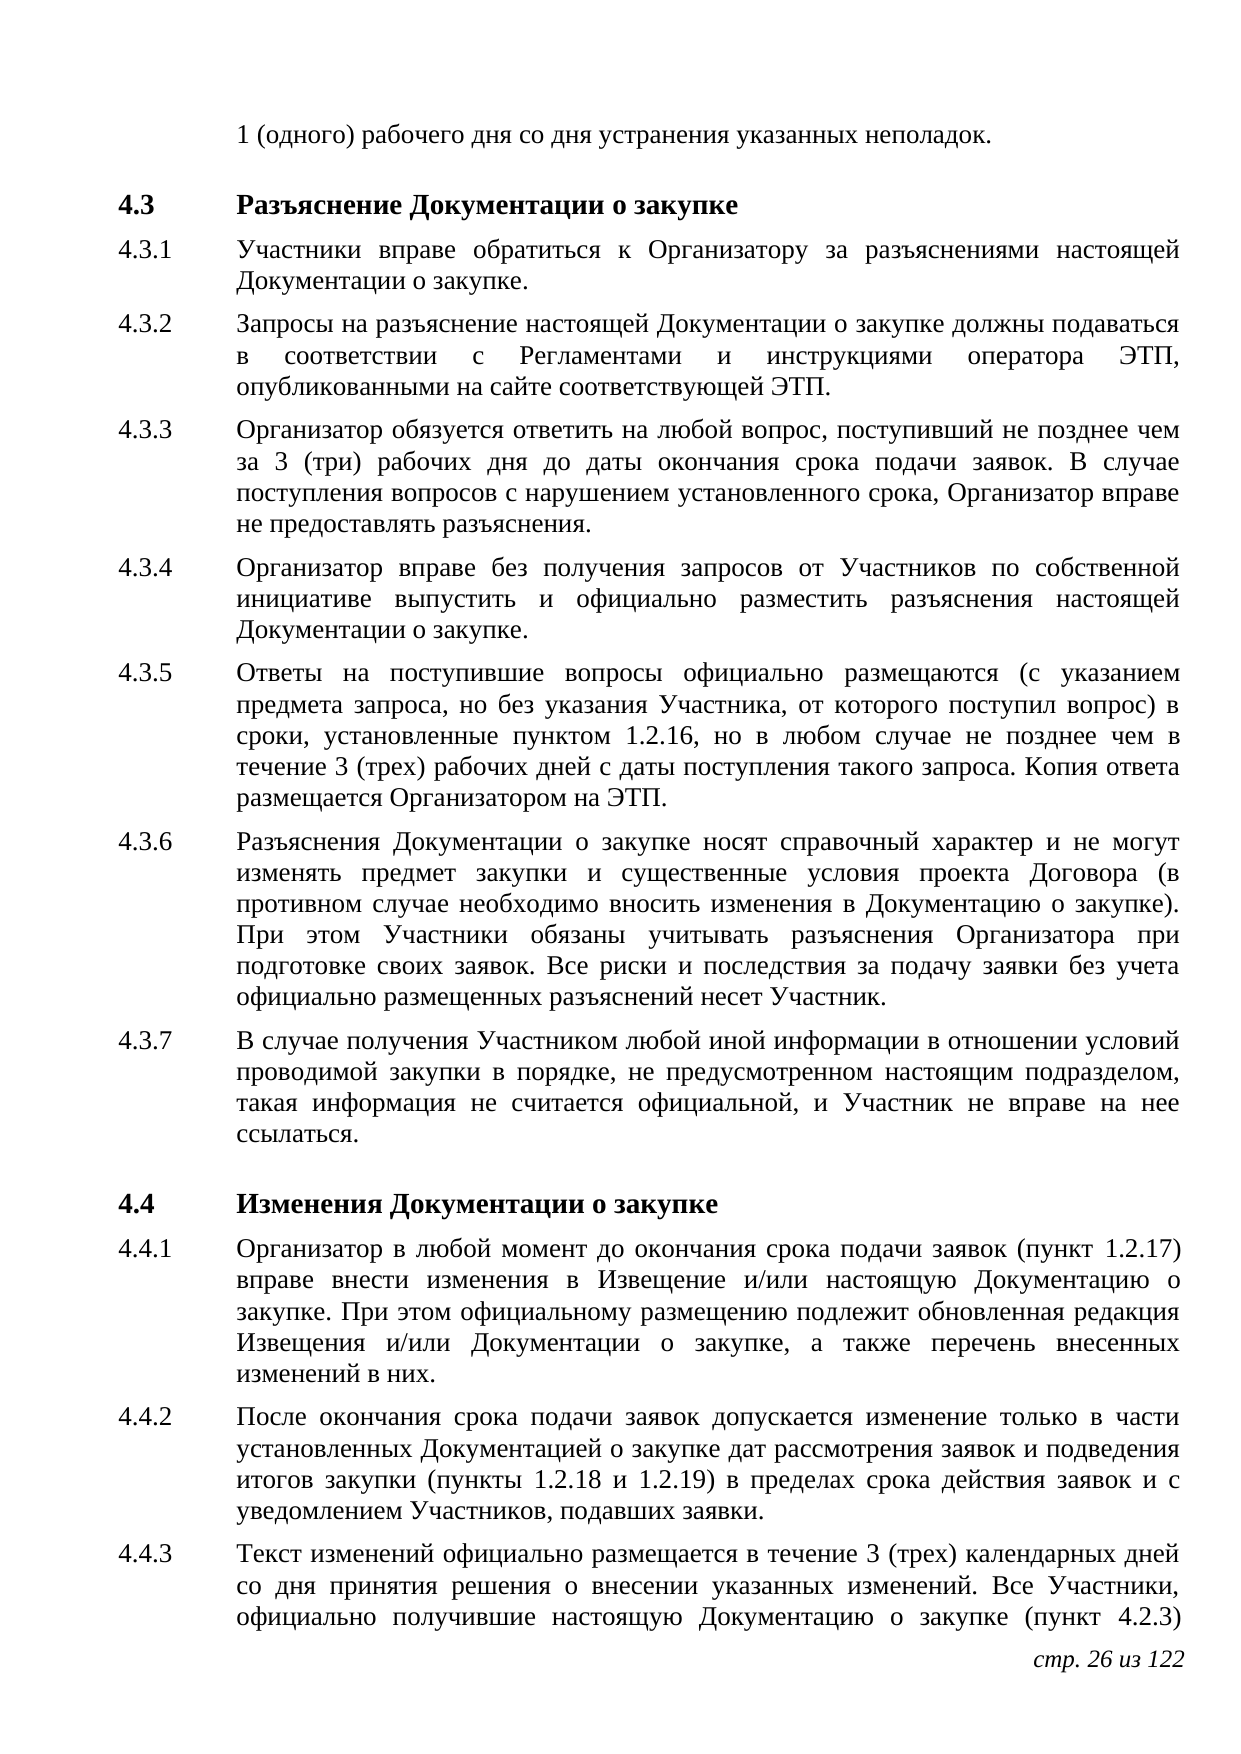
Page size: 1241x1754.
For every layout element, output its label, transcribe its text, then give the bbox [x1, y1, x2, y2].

text Разъяснения Документации о закупке носят справочный характер и не могут изменять предмет закупки и существенные условия проекта Договора (в противном случае необходимо вносить изменения в Документацию о закупке). При этом Участники обязаны учитывать разъяснения Организатора при подготовке своих заявок. Все риски и последствия за подачу заявки без учета официально размещенных разъяснений несет Участник. [118, 825, 1181, 1012]
text После окончания срока подачи заявок допускается изменение только в части установленных Документацией о закупке дат рассмотрения заявок и подведения итогов закупки (пункты 1.2.18 и 1.2.19) в пределах срока действия заявок и с уведомлением Участников, подавших заявки. [118, 1401, 1181, 1525]
text Ответы на поступившие вопросы официально размещаются (с указанием предмета запроса, но без указания Участника, от которого поступил вопрос) в сроки, установленные пунктом 1.2.16, но в любом случае не позднее чем в течение 3 (трех) рабочих дней с даты поступления такого запроса. Копия ответа размещается Организатором на ЭТП. [118, 657, 1181, 812]
text Участники вправе обратиться к Организатору за разъяснениями настоящей Документации о закупке. [118, 233, 1181, 295]
text Организатор в любой момент до окончания срока подачи заявок (пункт 1.2.17) вправе внести изменения в Извещение и/или настоящую Документацию о закупке. При этом официальному размещению подлежит обновленная редакция Извещения и/или Документации о закупке, а также перечень внесенных изменений в них. [118, 1232, 1181, 1388]
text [118, 1538, 1181, 1631]
subtitle Изменения Документации о закупке [118, 1186, 1181, 1220]
text Организатор обязуется ответить на любой вопрос, поступивший не позднее чем за 3 (три) рабочих дня до даты окончания срока подачи заявок. В случае поступления вопросов с нарушением установленного срока, Организатор вправе не предоставлять разъяснения. [118, 413, 1181, 538]
text В случае получения Участником любой иной информации в отношении условий проводимой закупки в порядке, не предусмотренном настоящим подразделом, такая информация не считается официальной, и Участник не вправе на нее ссылаться. [118, 1024, 1181, 1149]
text Организатор вправе без получения запросов от Участников по собственной инициативе выпустить и официально разместить разъяснения настоящей Документации о закупке. [118, 551, 1181, 644]
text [118, 118, 1181, 149]
subtitle Разъяснение Документации о закупке [118, 187, 1181, 220]
text Запросы на разъяснение настоящей Документации о закупке должны подаваться в соответствии с Регламентами и инструкциями оператора ЭТП, опубликованными на сайте соответствующей ЭТП. [118, 308, 1181, 401]
